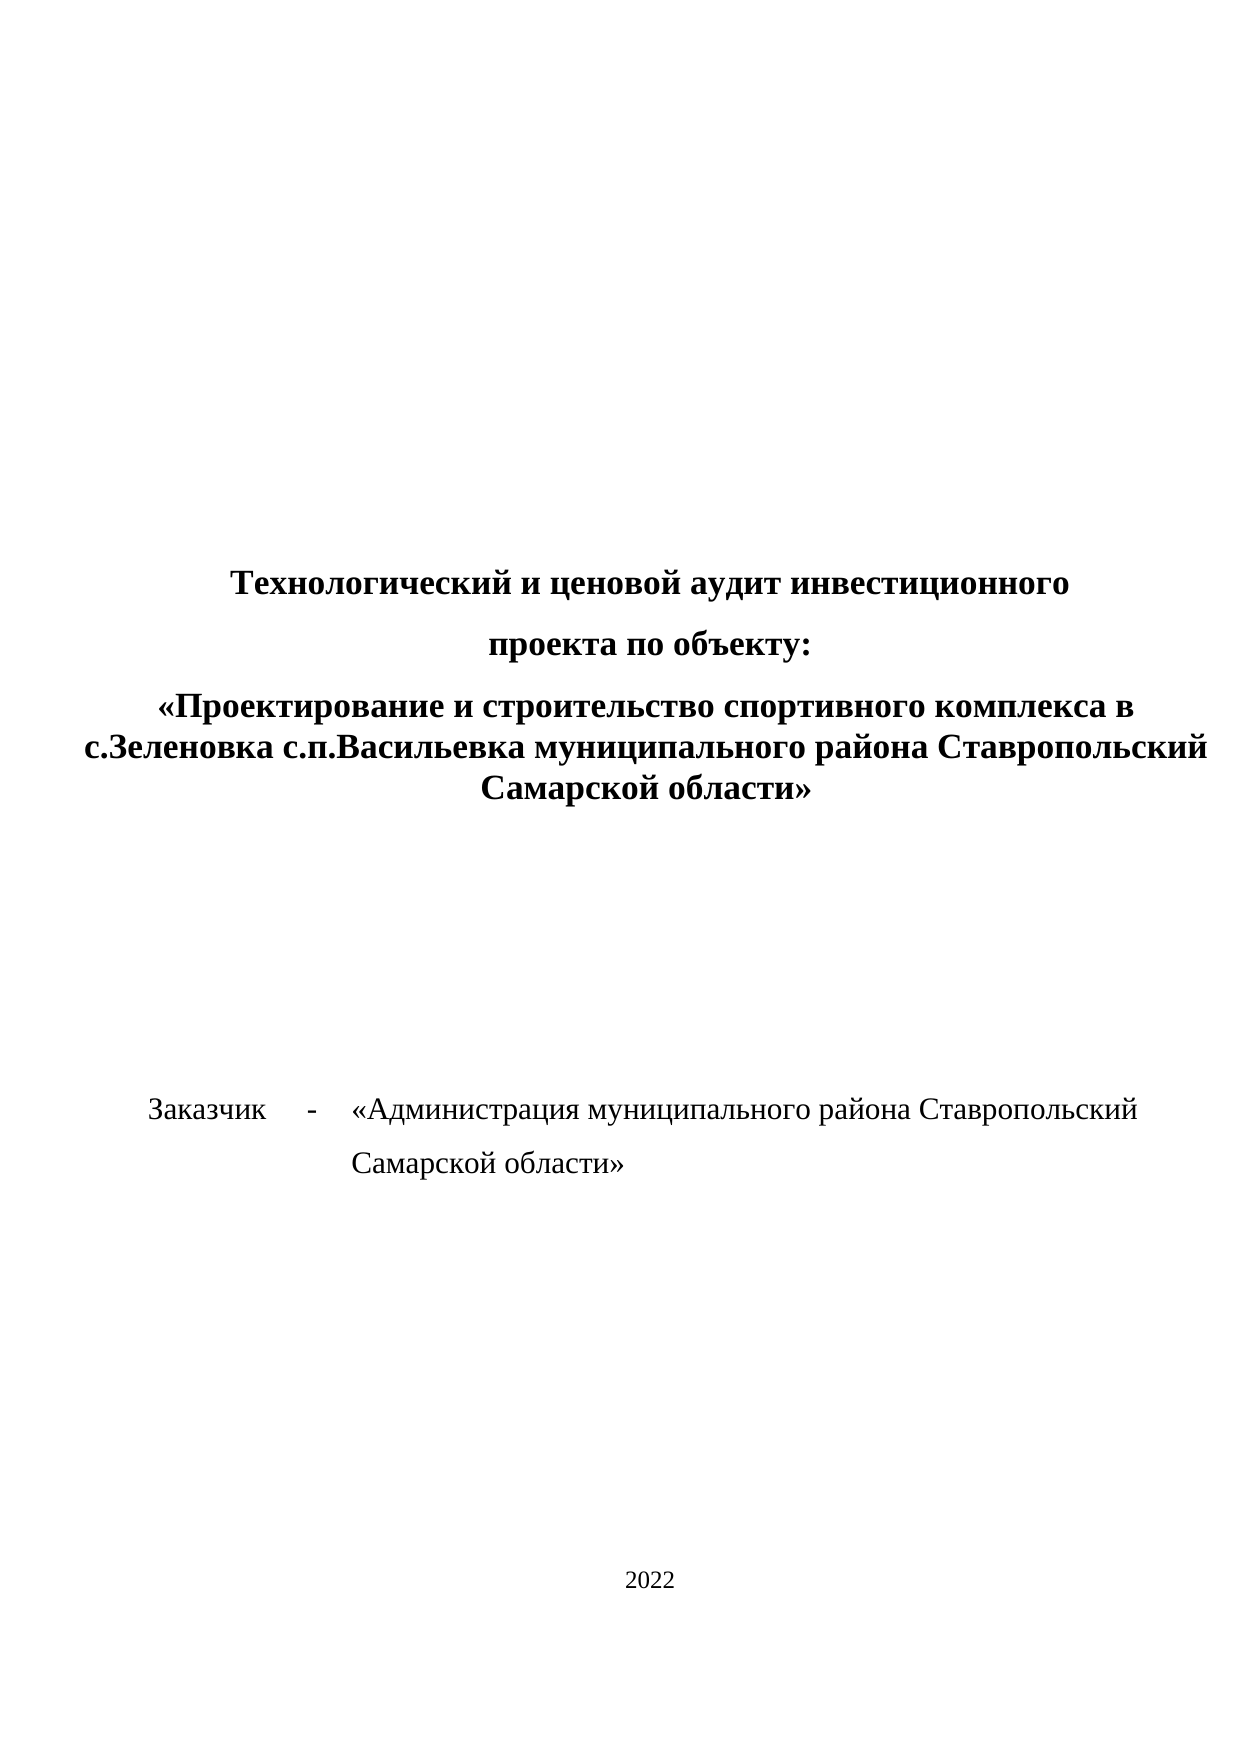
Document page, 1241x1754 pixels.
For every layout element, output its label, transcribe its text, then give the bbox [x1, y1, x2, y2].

text Заказчик - «Администрация муниципального района Ставропольский Самарской области» [148, 1091, 1138, 1180]
text «Проектирование и строительство спортивного комплекса в с.Зеленовка с.п.Васильевка муниципального района Ставропольский Самарской области» [83, 684, 1209, 807]
text 2022 [178, 1566, 1122, 1594]
text Технологический и ценовой аудит инвестиционного проекта по объекту: [178, 561, 1122, 663]
